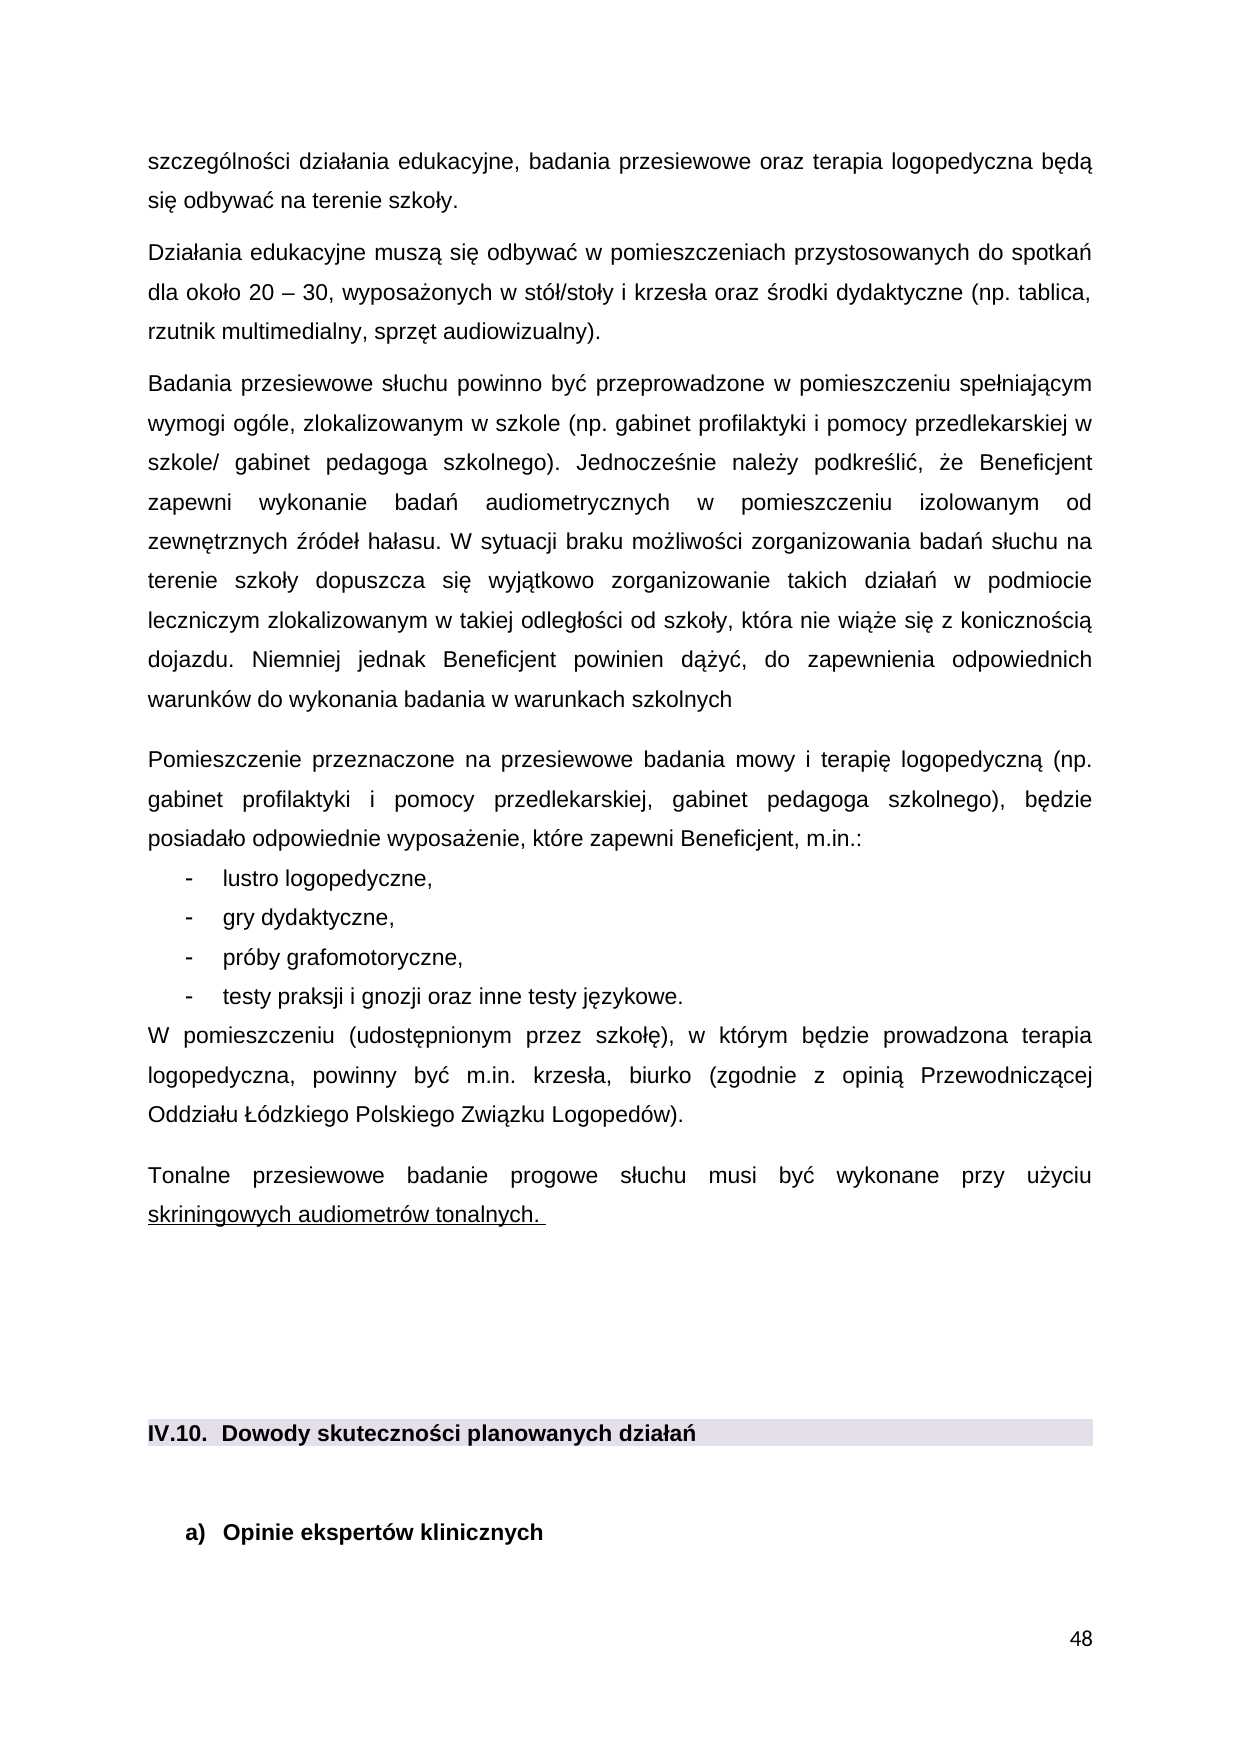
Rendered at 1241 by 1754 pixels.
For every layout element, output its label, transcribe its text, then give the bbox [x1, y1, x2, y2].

text Tonalne przesiewowe badanie progowe słuchu musi być wykonane przy użyciu skriningowych audiometrów tonalnych. [148, 1162, 1093, 1228]
text Badania przesiewowe słuchu powinno być przeprowadzone w pomieszczeniu spełniającym wymogi ogóle, zlokalizowanym w szkole (np. gabinet profilaktyki i pomocy przedlekarskiej w szkole/ gabinet pedagoga szkolnego). Jednocześnie należy podkreślić, że Beneficjent zapewni wykonanie badań audiometrycznych w pomieszczeniu izolowanym od zewnętrznych źródeł hałasu. W sytuacji braku możliwości zorganizowania badań słuchu na terenie szkoły dopuszcza się wyjątkowo zorganizowanie takich działań w podmiocie leczniczym zlokalizowanym w takiej odległości od szkoły, która nie wiąże się z konicznością dojazdu. Niemniej jednak Beneficjent powinien dążyć, do zapewnienia odpowiednich warunków do wykonania badania w warunkach szkolnych [148, 370, 1093, 712]
text W pomieszczeniu (udostępnionym przez szkołę), w którym będzie prowadzona terapia logopedyczna, powinny być m.in. krzesła, biurko (zgodnie z opinią Przewodniczącej Oddziału Łódzkiego Polskiego Związku Logopedów). [148, 1022, 1093, 1128]
list lustro logopedyczne, [185, 864, 1093, 891]
text IV.10. Dowody skuteczności planowanych działań [148, 1419, 1093, 1446]
list próby grafomotoryczne, [185, 943, 1093, 970]
list Opinie ekspertów klinicznych [185, 1519, 1093, 1546]
text Działania edukacyjne muszą się odbywać w pomieszczeniach przystosowanych do spotkań dla około 20 – 30, wyposażonych w stół/stoły i krzesła oraz środki dydaktyczne (np. tablica, rzutnik multimedialny, sprzęt audiowizualny). [148, 239, 1093, 344]
text Pomieszczenie przeznaczone na przesiewowe badania mowy i terapię logopedyczną (np. gabinet profilaktyki i pomocy przedlekarskiej, gabinet pedagoga szkolnego), będzie posiadało odpowiednie wyposażenie, które zapewni Beneficjent, m.in.: [148, 746, 1093, 851]
list testy praksji i gnozji oraz inne testy językowe. [185, 983, 1093, 1009]
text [148, 148, 1093, 213]
list gry dydaktyczne, [185, 904, 1093, 930]
